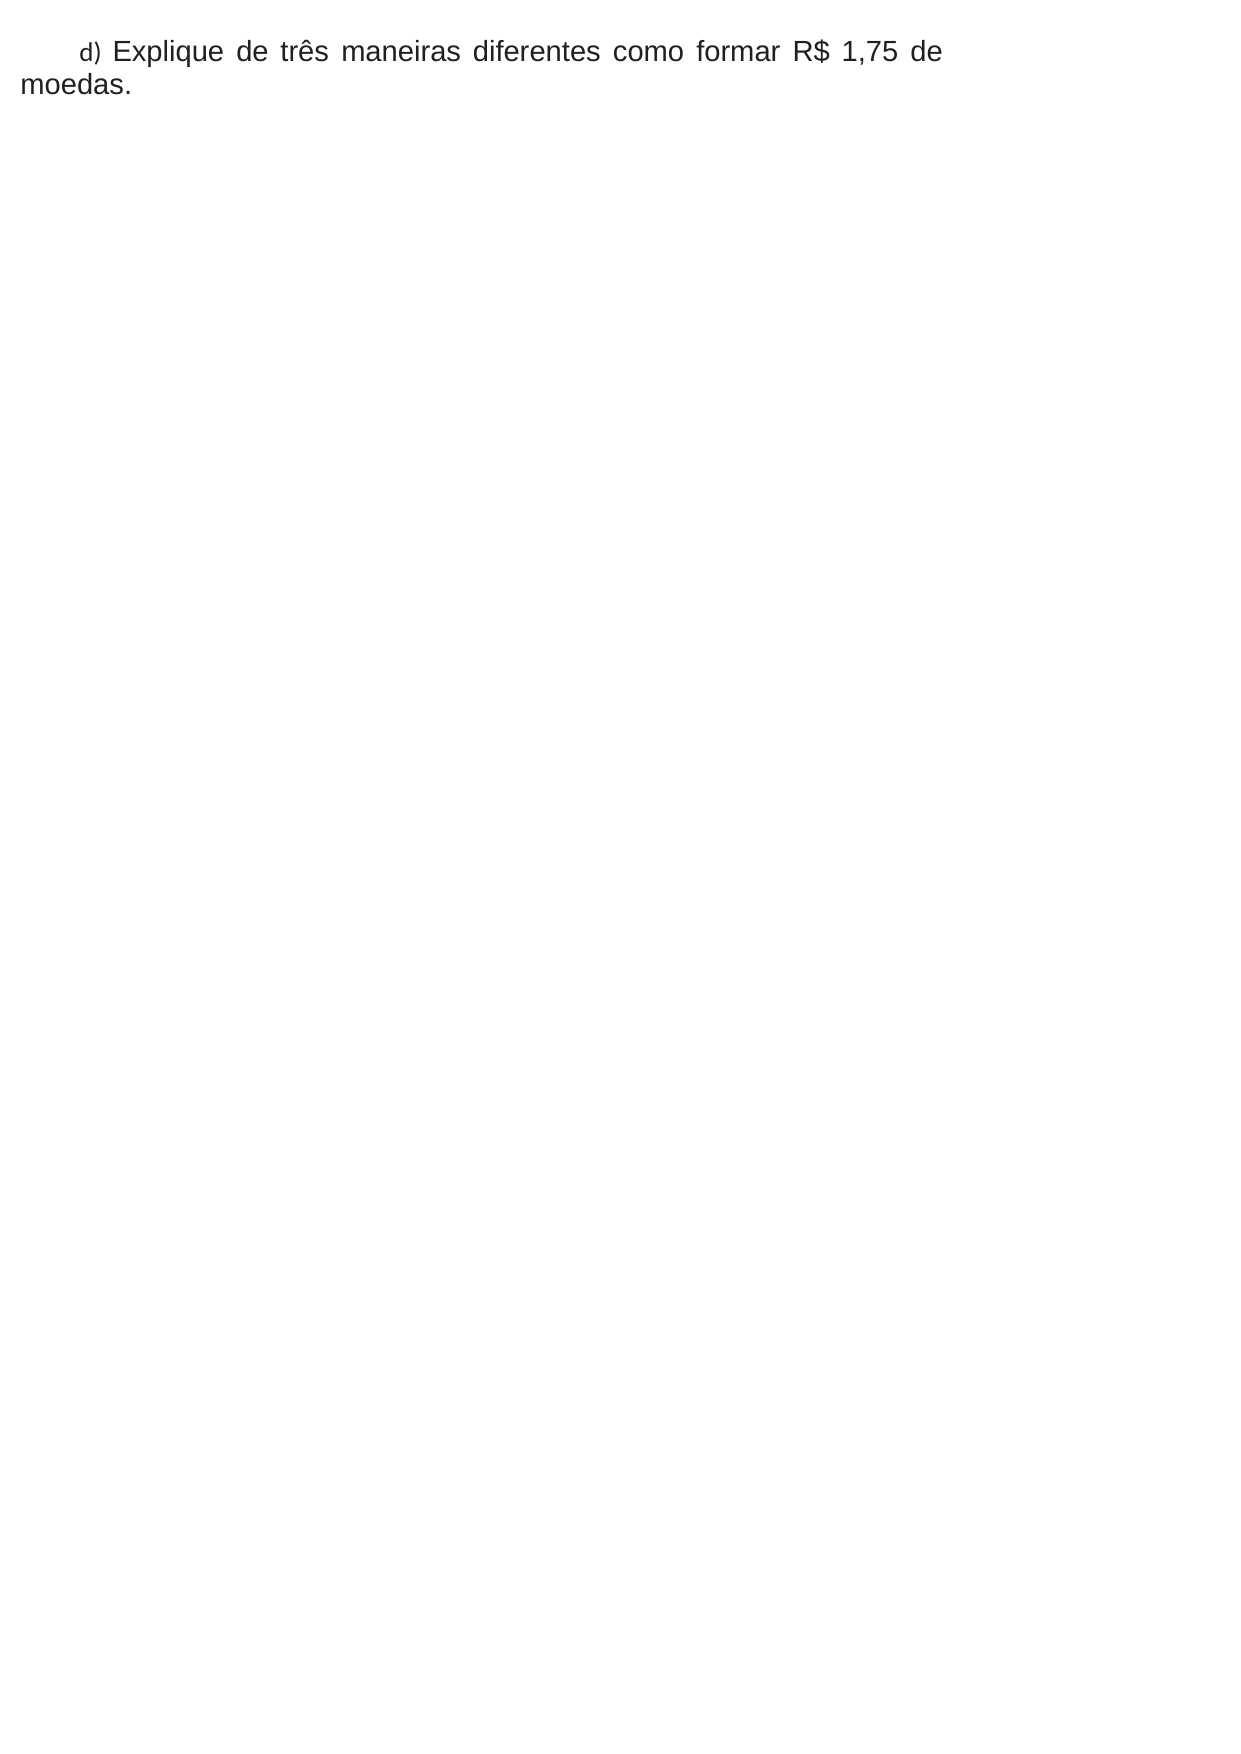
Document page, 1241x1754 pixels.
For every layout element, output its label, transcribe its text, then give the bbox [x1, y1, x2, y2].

list Explique de três maneiras diferentes como formar R$ 1,75 de [79, 35, 1219, 68]
text moedas. [20, 68, 1219, 101]
